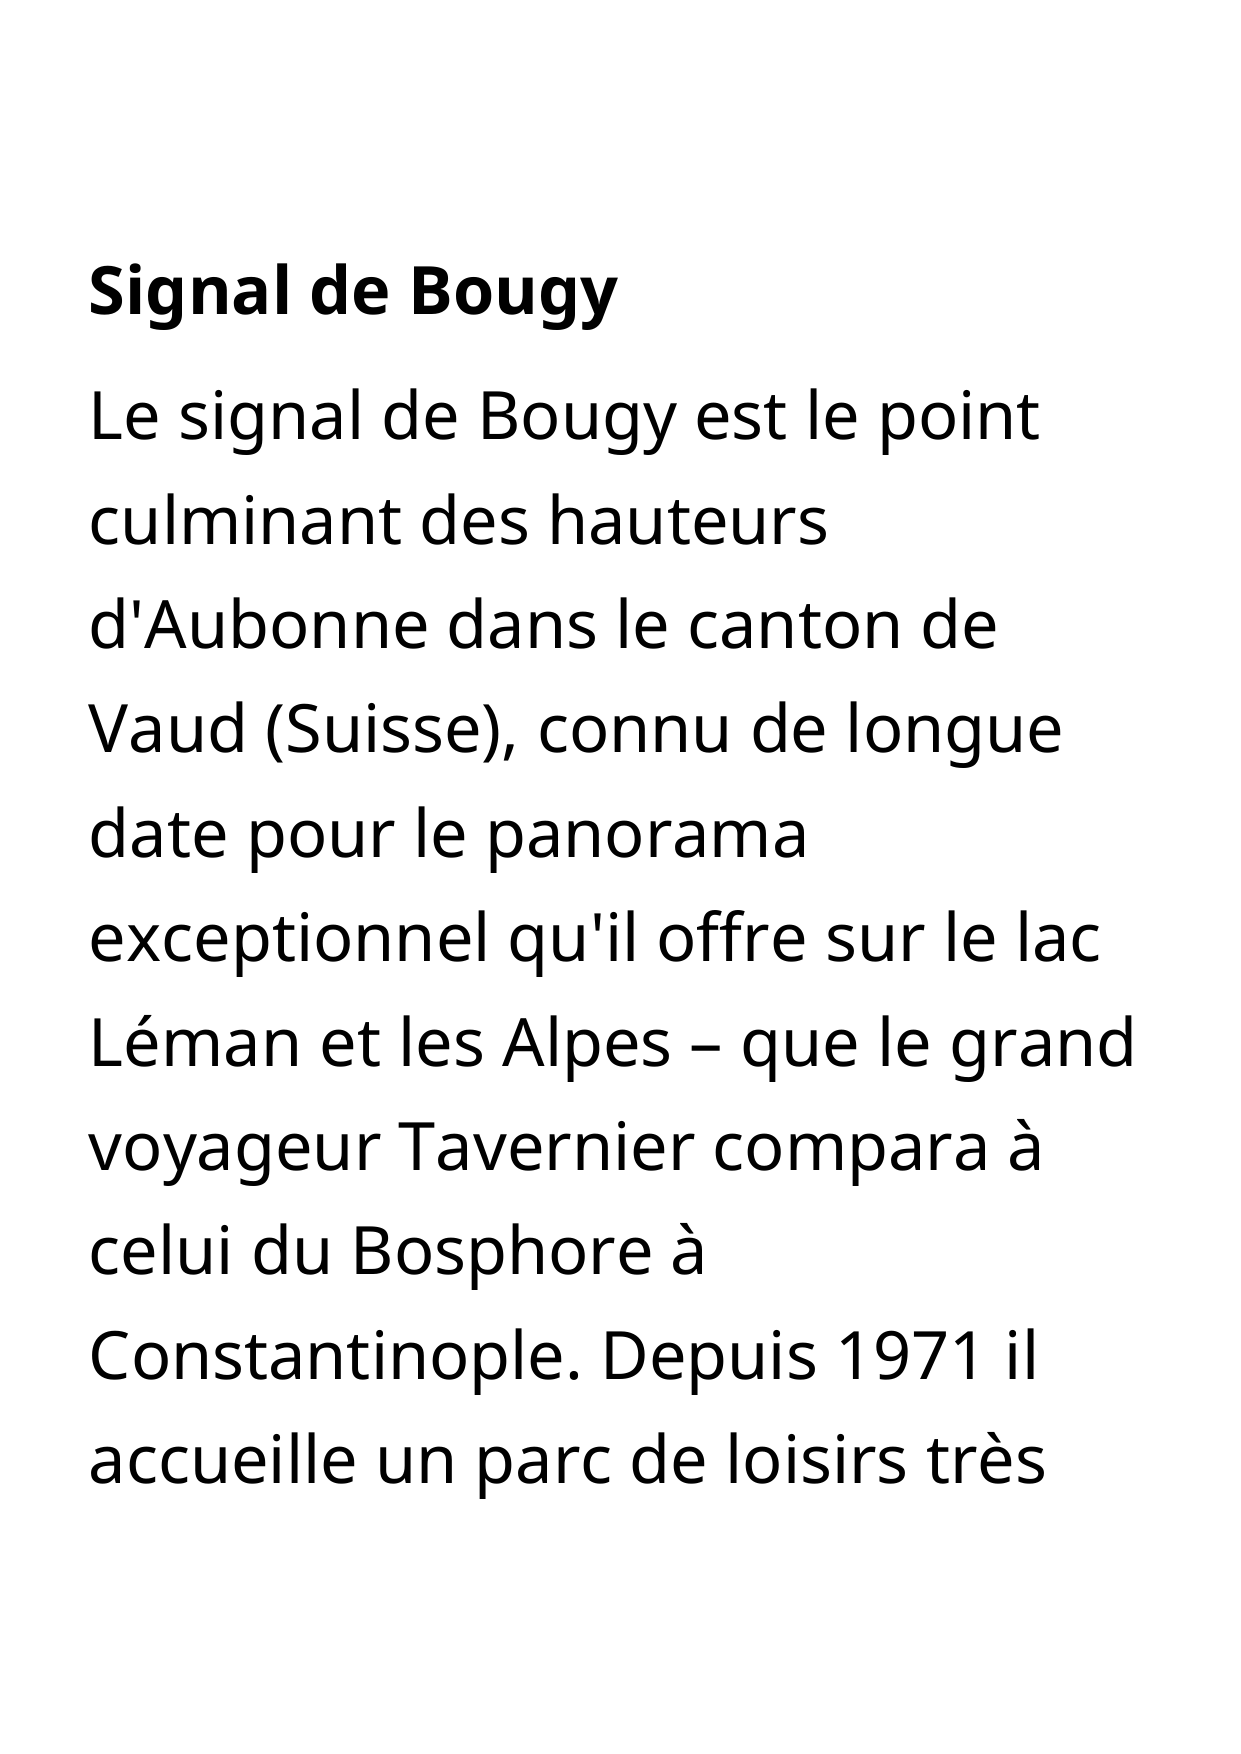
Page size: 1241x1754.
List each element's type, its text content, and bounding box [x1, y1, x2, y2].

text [89, 368, 1152, 1503]
text Signal de Bougy [89, 243, 1152, 334]
